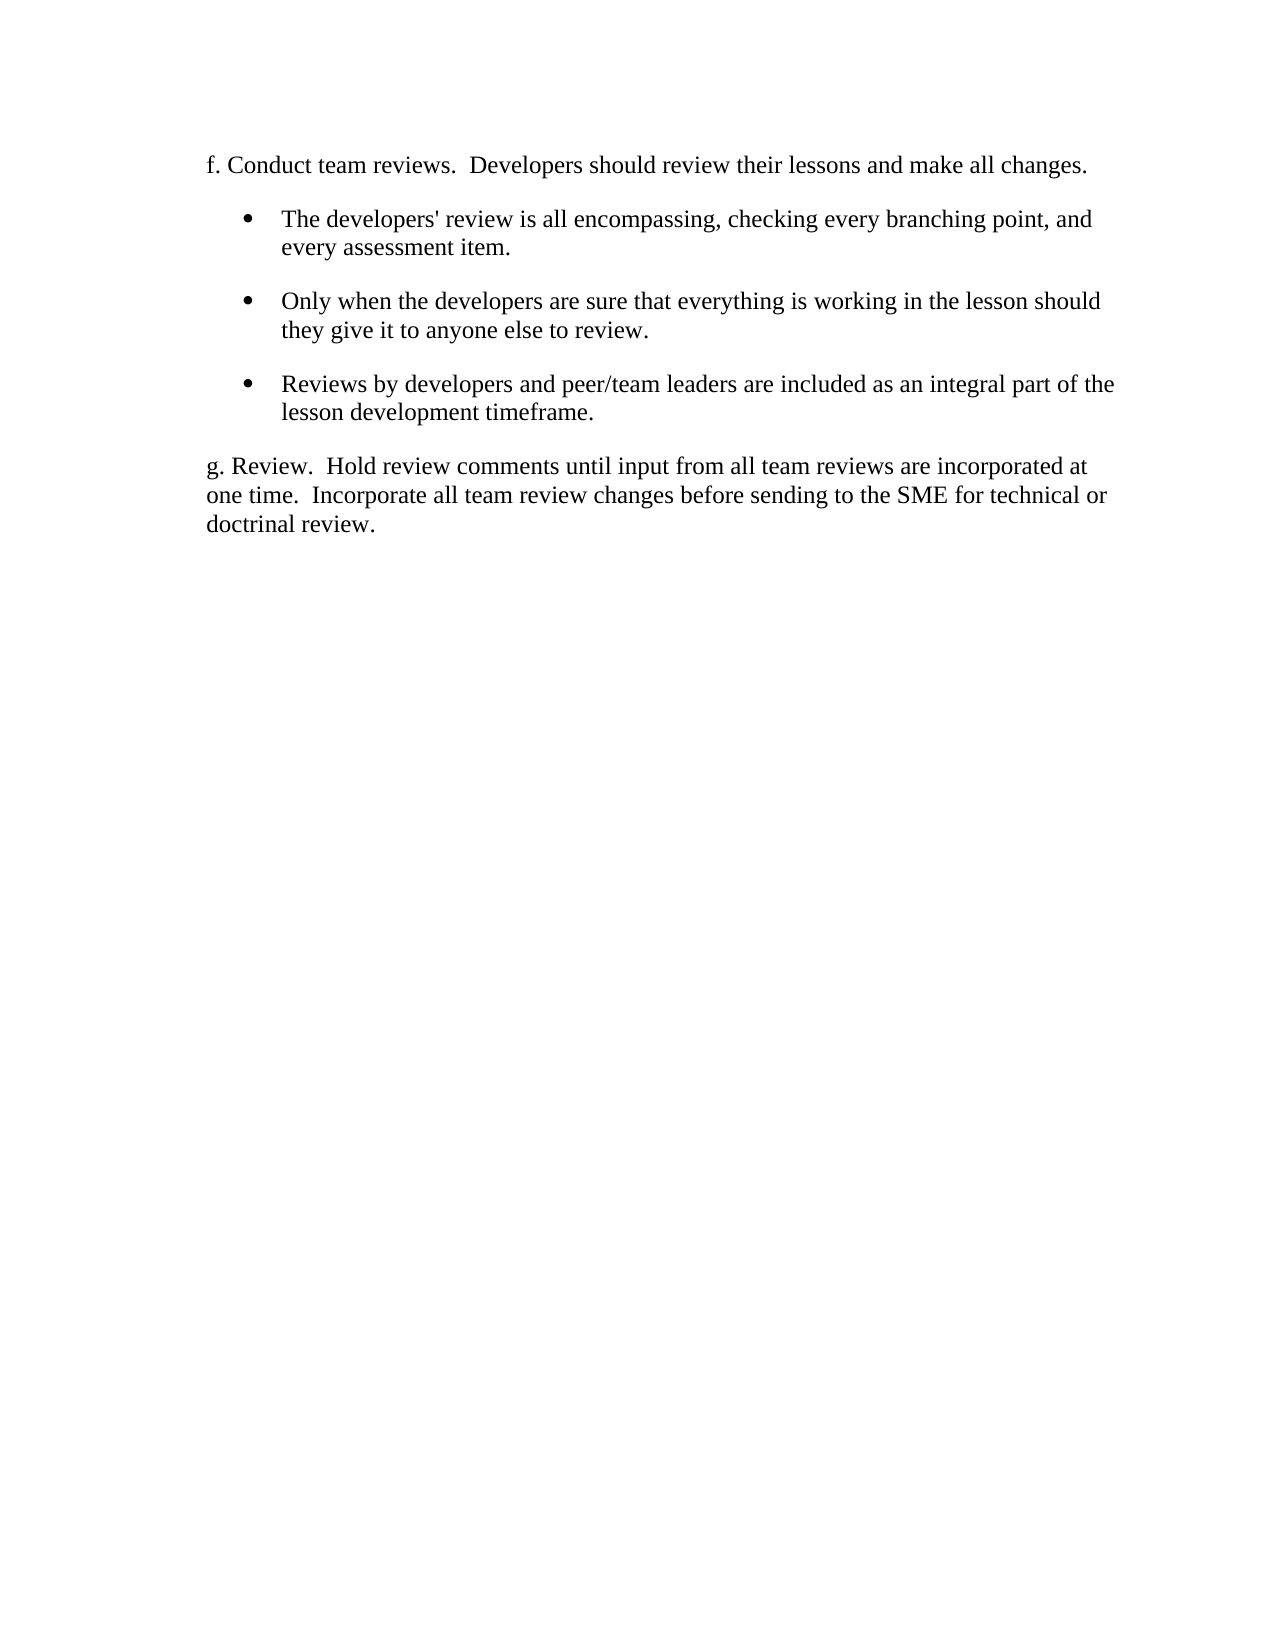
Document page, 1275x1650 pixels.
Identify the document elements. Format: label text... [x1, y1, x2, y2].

subtitle g. Review. Hold review comments until input from all team reviews are incorporated at one time. Incorporate all team review changes before sending to the SME for technical or doctrinal review. [206, 451, 1125, 537]
subtitle The developers' review is all encompassing, checking every branching point, and every assessment item. [244, 204, 1125, 261]
subtitle Only when the developers are sure that everything is working in the lesson should they give it to anyone else to review. [244, 286, 1125, 344]
subtitle f. Conduct team reviews. Developers should review their lessons and make all changes. [206, 150, 1125, 179]
subtitle Reviews by developers and peer/team leaders are included as an integral part of the lesson development timeframe. [244, 369, 1125, 426]
